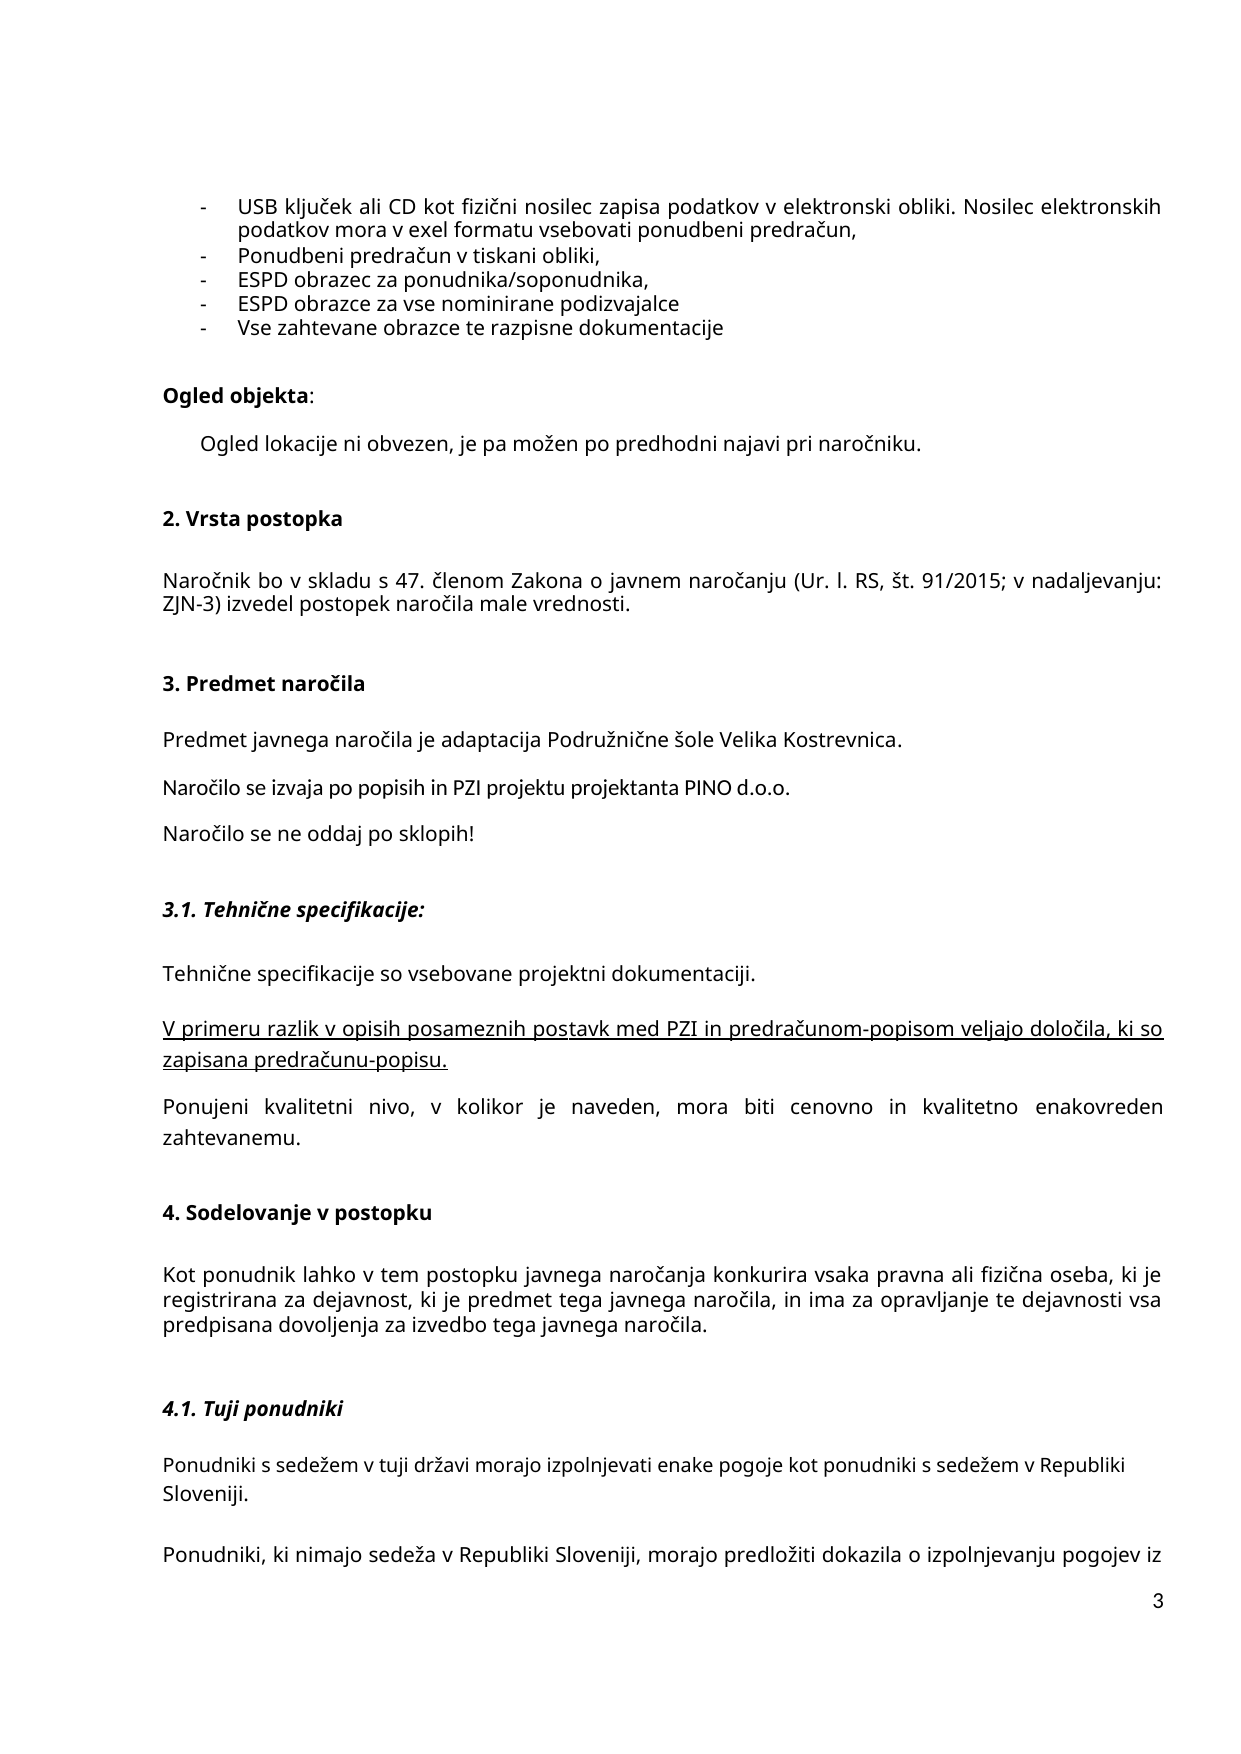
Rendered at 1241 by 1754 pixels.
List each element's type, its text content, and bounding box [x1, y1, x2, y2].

list USB ključek ali CD kot fizični nosilec zapisa podatkov v elektronski obliki. Nosilec elektronskih podatkov mora v exel formatu vsebovati ponudbeni predračun, [200, 195, 1164, 244]
text Naročilo se izvaja po popisih in PZI projektu projektanta PINO d.o.o. [162, 773, 1164, 801]
text Predmet javnega naročila je adaptacija Podružnične šole Velika Kostrevnica. [162, 725, 1164, 754]
text Ponujeni kvalitetni nivo, v kolikor je naveden, mora biti cenovno in kvalitetno enakovreden zahtevanemu. [162, 1092, 1164, 1151]
text Sloveniji. [162, 1479, 1164, 1507]
text 3. Predmet naročila [162, 669, 1164, 698]
text Ogled objekta: [162, 381, 1164, 410]
text Naročilo se ne oddaj po sklopih! [162, 819, 1164, 848]
text 4.1. Tuji ponudniki [162, 1394, 1164, 1422]
list ESPD obrazce za vse nominirane podizvajalce [200, 292, 1164, 316]
text Tehnične specifikacije so vsebovane projektni dokumentaciji. [162, 959, 1164, 987]
text Ponudniki s sedežem v tuji državi morajo izpolnjevati enake pogoje kot ponudniki s sedežem v Republiki [162, 1452, 1164, 1479]
text Ogled lokacije ni obvezen, je pa možen po predhodni najavi pri naročniku. [200, 429, 1164, 457]
text V primeru razlik v opisih posameznih postavk med PZI in predračunom-popisom veljajo določila, ki so zapisana predračunu-popisu. [162, 1039, 1164, 1073]
list ESPD obrazec za ponudnika/soponudnika, [200, 268, 1164, 292]
list Vse zahtevane obrazce te razpisne dokumentacije [200, 316, 1164, 341]
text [162, 1543, 1164, 1567]
text Naročnik bo v skladu s 47. členom Zakona o javnem naročanju (Ur. l. RS, št. 91/2015; v nadaljevanju: ZJN-3) izvedel postopek naročila male vrednosti. [162, 569, 1164, 617]
list Ponudbeni predračun v tiskani obliki, [200, 244, 1164, 268]
text 3.1. Tehnične specifikacije: [162, 895, 1164, 923]
text 4. Sodelovanje v postopku [162, 1198, 1164, 1226]
text 2. Vrsta postopka [162, 504, 1164, 533]
text V primeru razlik v opisih posameznih postavk med PZI in predračunom-popisom veljajo določila, ki so zapisana predračunu-popisu. [162, 1014, 1164, 1038]
text Kot ponudnik lahko v tem postopku javnega naročanja konkurira vsaka pravna ali fizična oseba, ki je registrirana za dejavnost, ki je predmet tega javnega naročila, in ima za opravljanje te dejavnosti vsa predpisana dovoljenja za izvedbo tega javnega naročila. [162, 1262, 1164, 1339]
